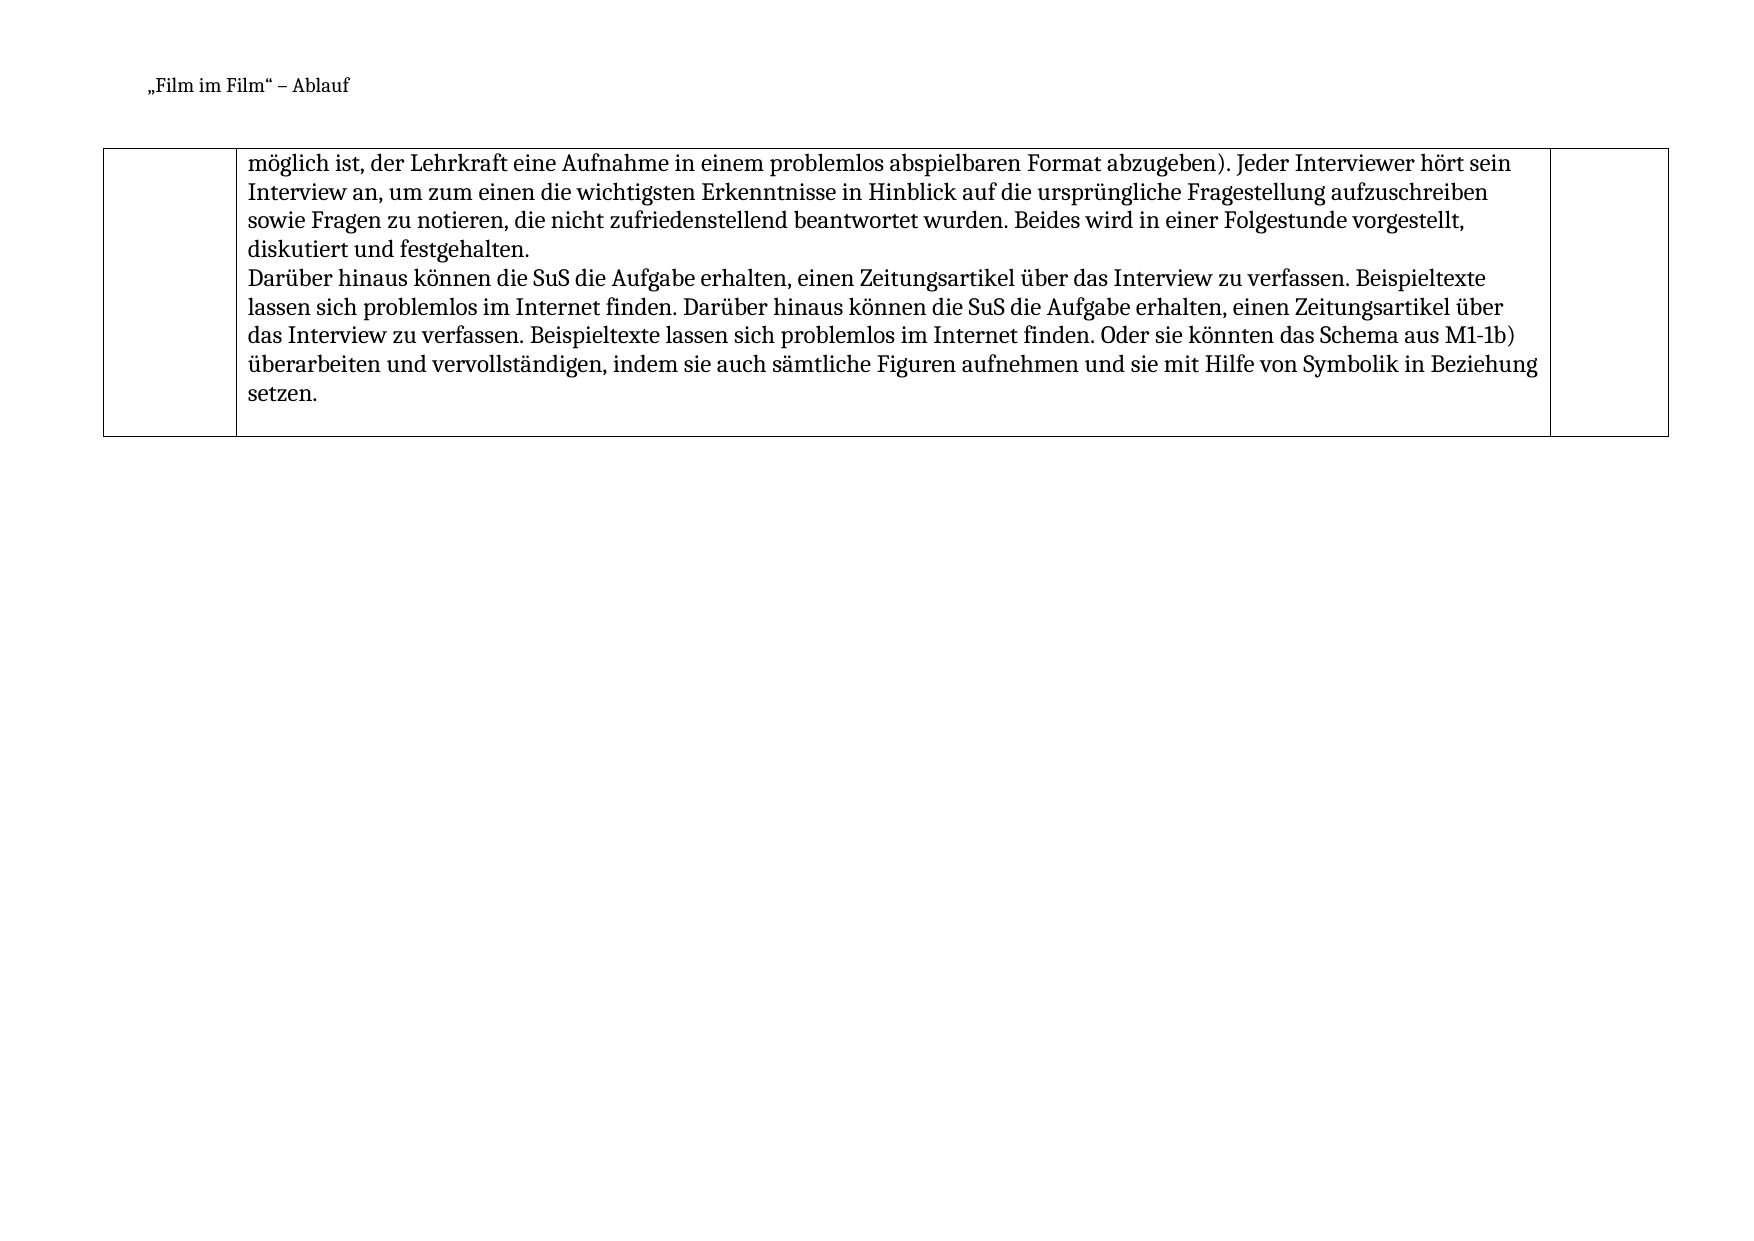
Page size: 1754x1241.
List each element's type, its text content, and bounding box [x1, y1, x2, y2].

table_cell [237, 149, 1550, 436]
table_cell 8 [104, 149, 236, 436]
table_cell [1551, 149, 1668, 436]
